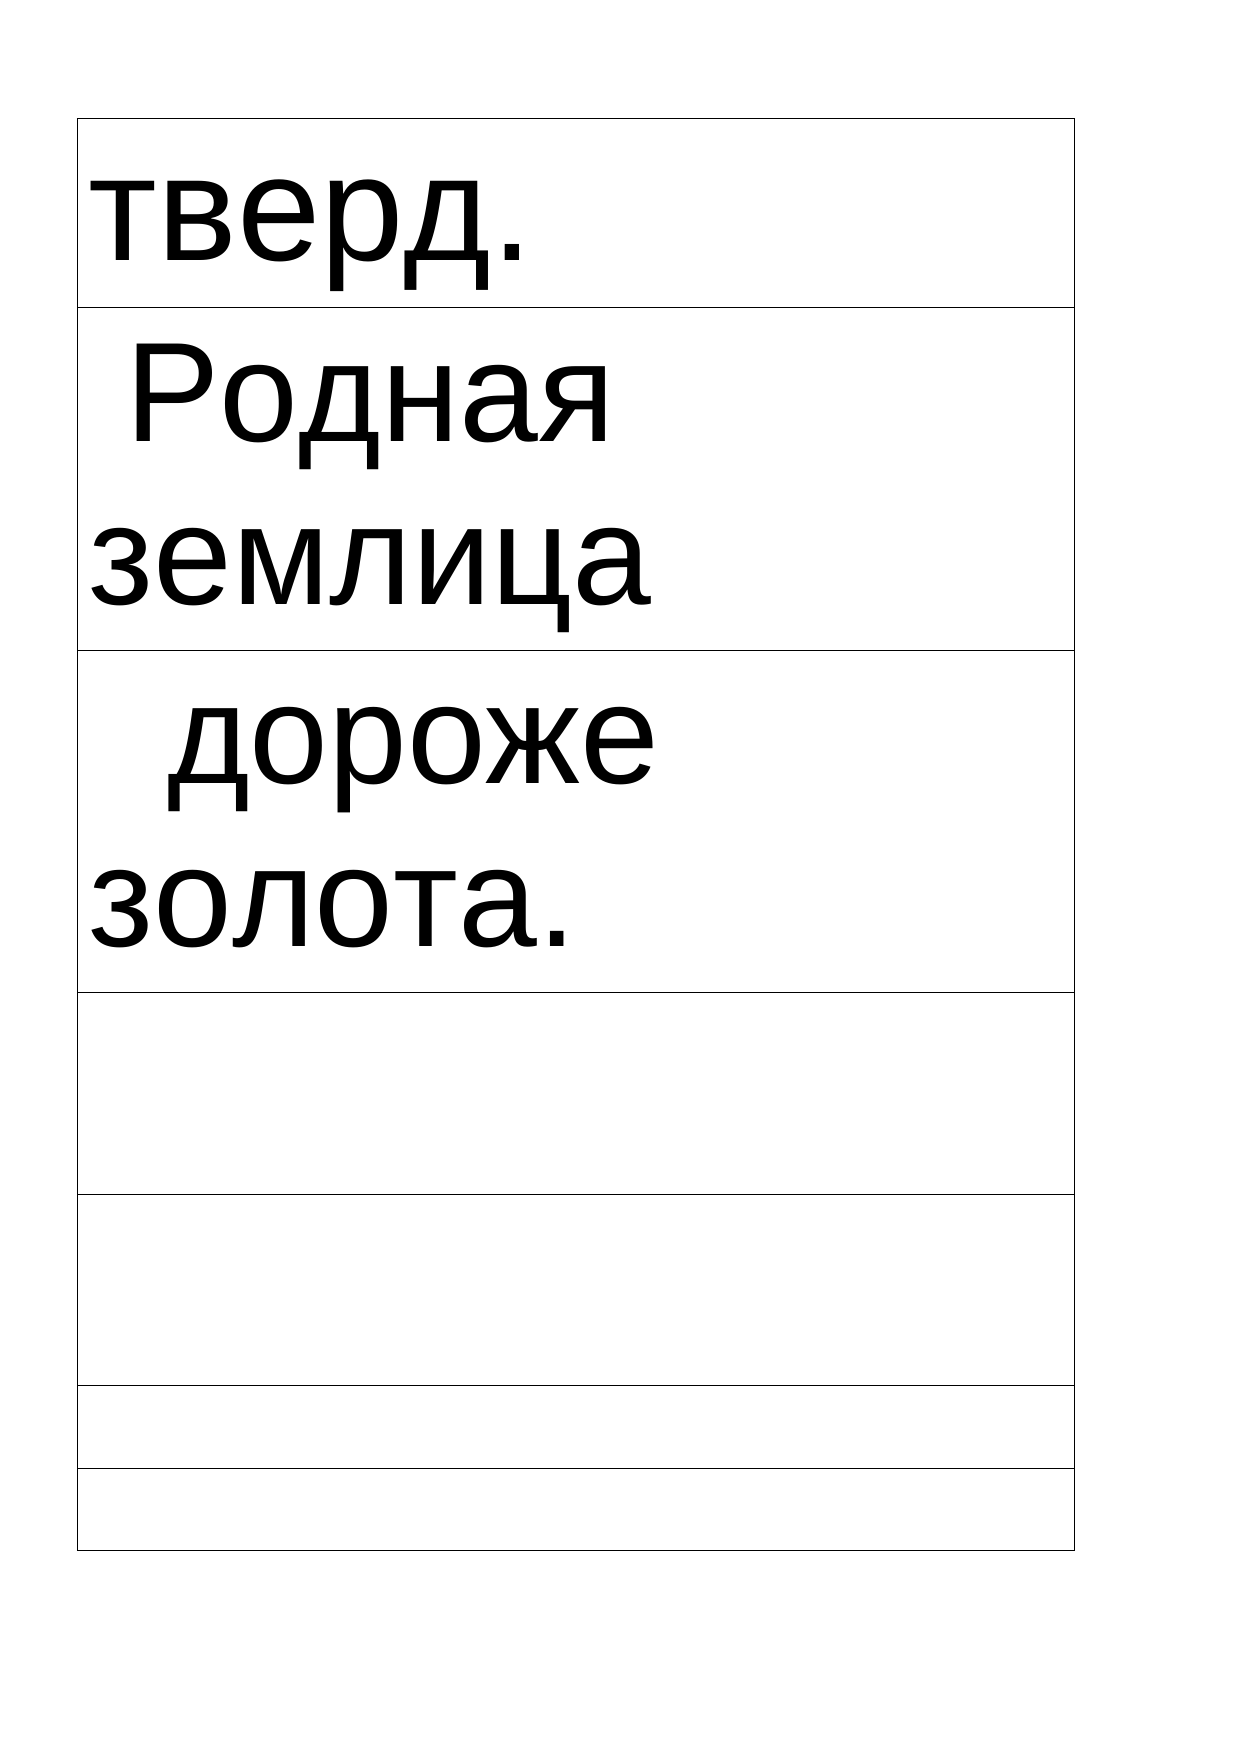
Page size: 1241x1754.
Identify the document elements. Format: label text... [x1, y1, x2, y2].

table_cell [1063, 1469, 1074, 1550]
table_cell [78, 1469, 88, 1550]
table_cell дороже золота. [78, 651, 1074, 992]
table_cell Родная землица [78, 308, 1074, 650]
table_cell [78, 1195, 1074, 1385]
table_cell [78, 1386, 88, 1467]
table_cell в делах тверд. [78, 119, 1074, 307]
table_cell [1063, 1386, 1074, 1467]
table_cell [78, 993, 1074, 1194]
